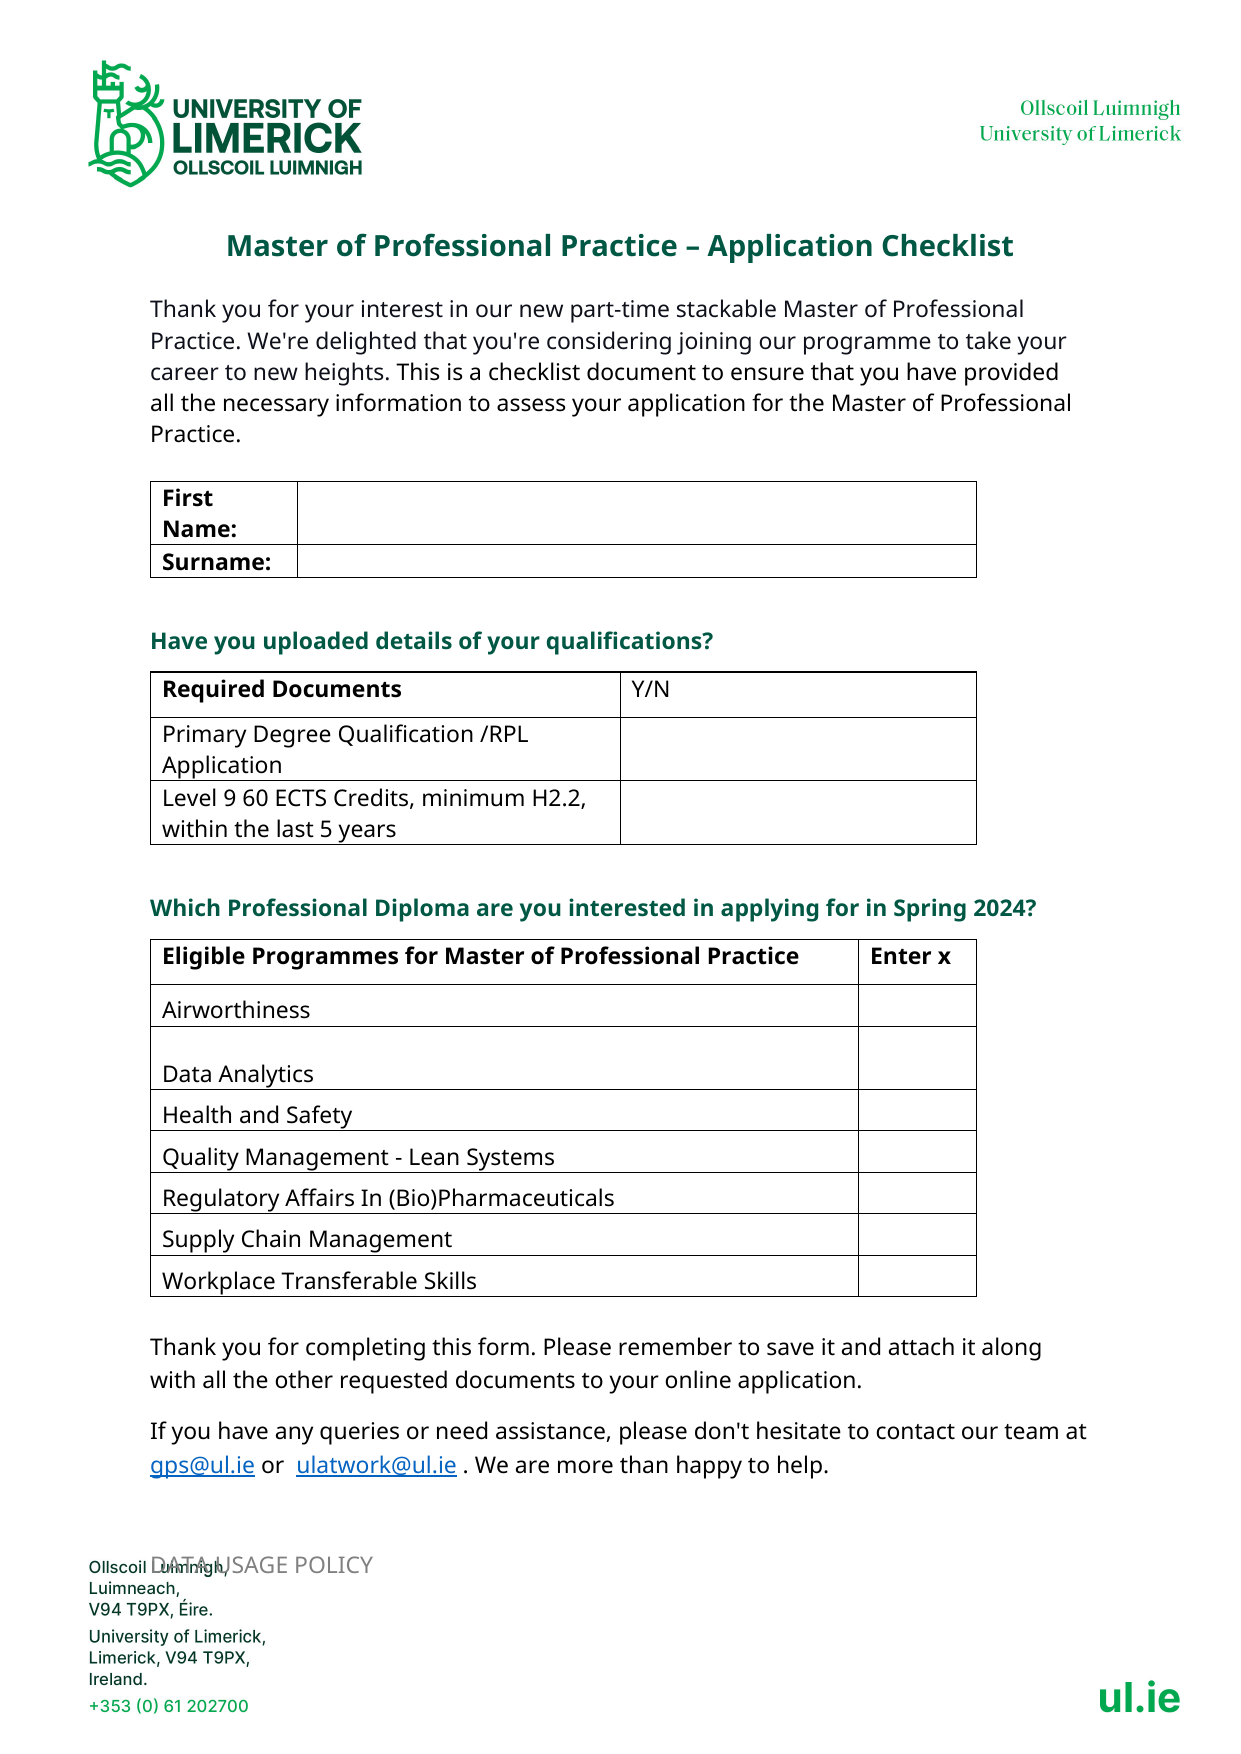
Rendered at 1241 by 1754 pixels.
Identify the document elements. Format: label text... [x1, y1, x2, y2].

picture [0, 1, 1240, 1754]
table_cell [621, 781, 976, 844]
text Thank you for completing this form. Please remember to save it and attach it along with all the other requested documents to your online application. [150, 1297, 1090, 1396]
table_cell Supply Chain Management [151, 1214, 858, 1254]
table_cell [298, 545, 976, 577]
table_cell Surname: [151, 545, 297, 577]
table_cell Level 9 60 ECTS Credits, minimum H2.2, within the last 5 years [151, 781, 620, 844]
text DATA USAGE POLICY [150, 1549, 1090, 1581]
text Thank you for your interest in our new part-time stackable Master of Professional Practice. We're delighted that you're considering joining our programme to take your career to new heights. This is a checklist document to ensure that you have provided all the necessary information to assess your application for the Master of Professional Practice. [150, 293, 1090, 449]
table_cell Regulatory Affairs In (Bio)Pharmaceuticals [151, 1173, 858, 1213]
table_cell [621, 718, 976, 780]
table_cell [859, 1173, 976, 1213]
table_cell [859, 1027, 976, 1089]
table_cell Quality Management - Lean Systems [151, 1131, 858, 1172]
text Which Professional Diploma are you interested in applying for in Spring 2024? [150, 892, 1090, 923]
table_header First Name: [151, 482, 297, 544]
table_cell Health and Safety [151, 1090, 858, 1130]
table_cell [859, 1256, 976, 1296]
table_cell Workplace Transferable Skills [151, 1256, 858, 1296]
table_cell Data Analytics [151, 1027, 858, 1089]
table_cell [859, 985, 976, 1026]
table_cell [859, 1090, 976, 1130]
text Master of Professional Practice – Application Checklist [150, 197, 1090, 264]
table_cell Airworthiness [151, 985, 858, 1026]
table_cell Primary Degree Qualification /RPL Application [151, 718, 620, 780]
table_cell [859, 1214, 976, 1254]
table_header Required Documents [151, 673, 620, 717]
text If you have any queries or need assistance, please don't hesitate to contact our team at gps@ul.ie or ulatwork@ul.ie . We are more than happy to help. [150, 1415, 1090, 1480]
table_header Eligible Programmes for Master of Professional Practice [151, 940, 858, 984]
text Have you uploaded details of your qualifications? [150, 578, 1090, 656]
table_header Enter x [859, 940, 976, 984]
table_header Y/N [621, 673, 976, 717]
table_cell [859, 1131, 976, 1172]
table_header [298, 482, 976, 544]
